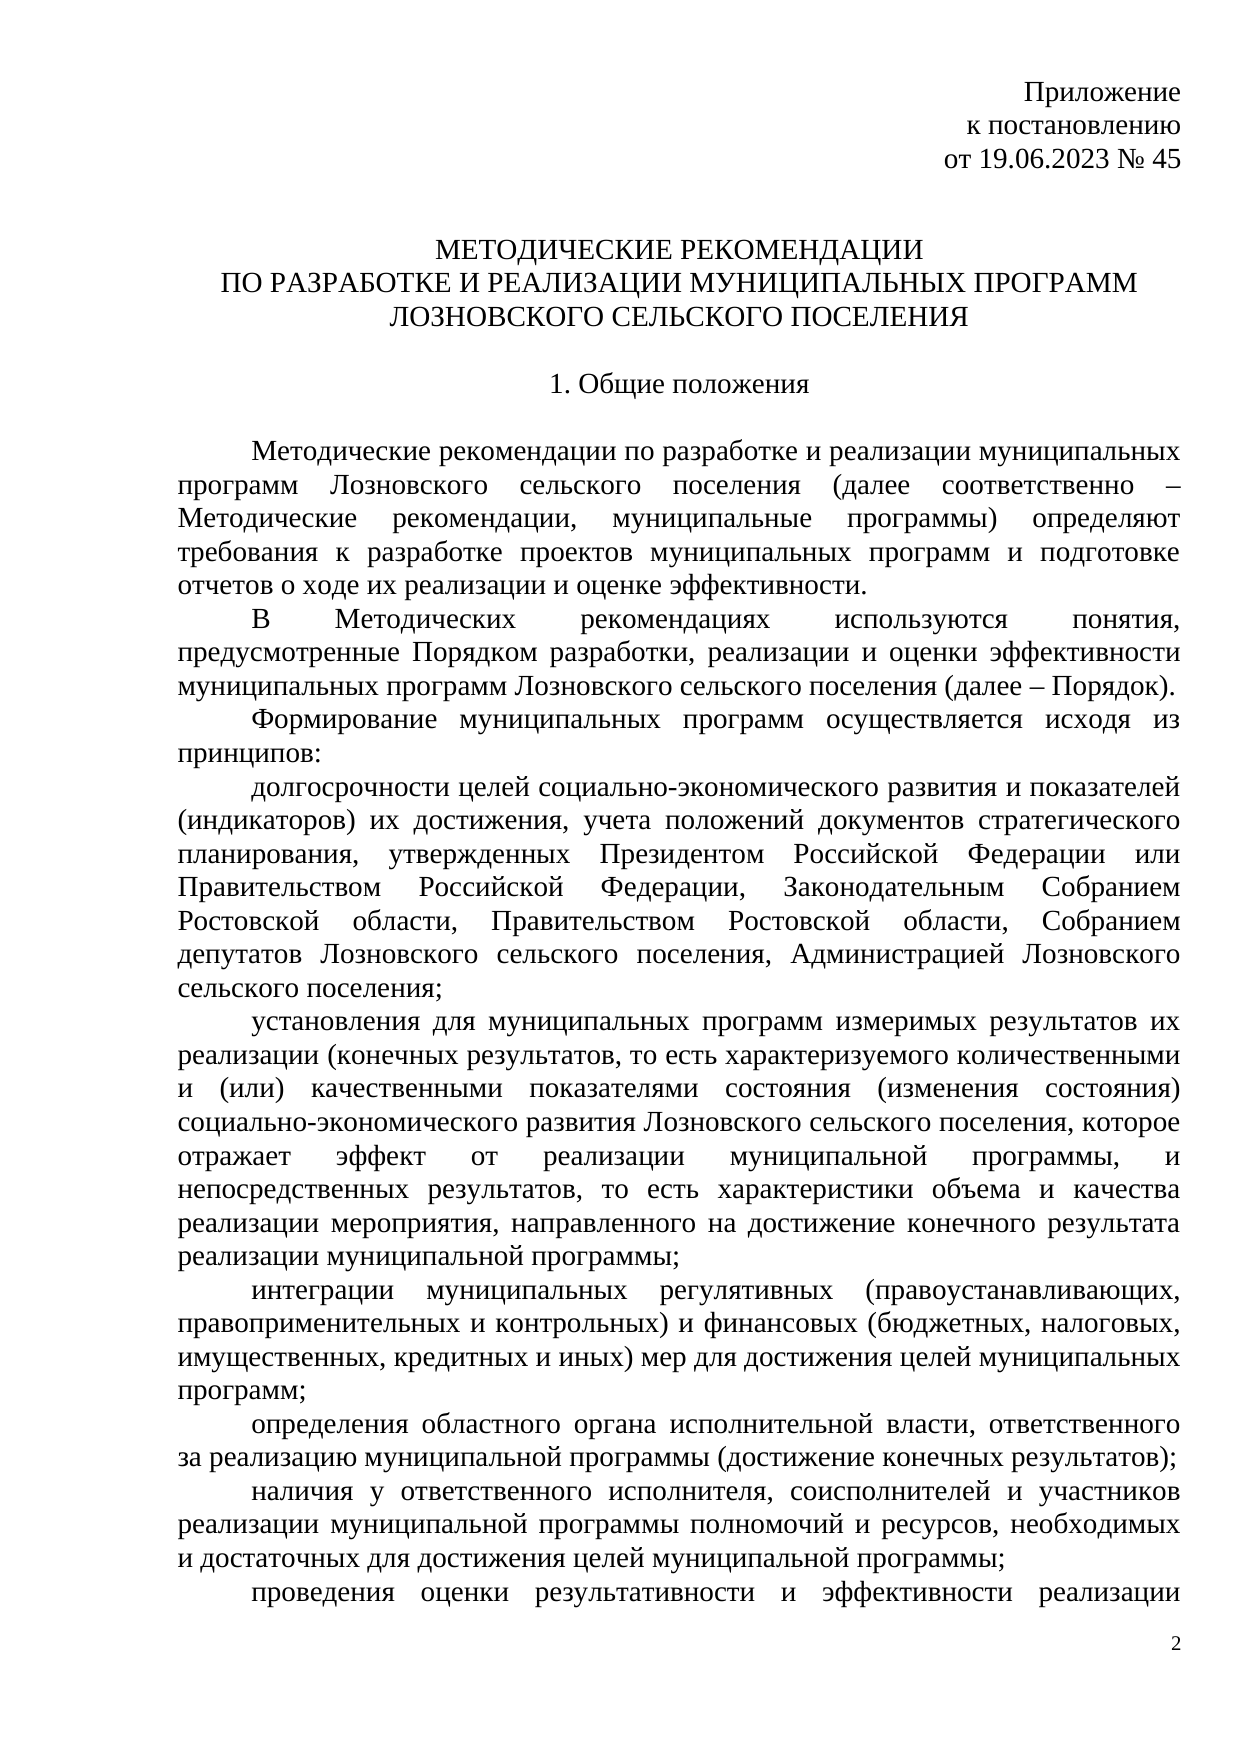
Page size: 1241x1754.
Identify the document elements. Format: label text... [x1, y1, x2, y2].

text определения областного органа исполнительной власти, ответственного за реализацию муниципальной программы (достижение конечных результатов); [177, 1406, 1181, 1473]
text ПО РАЗРАБОТКЕ И РЕАЛИЗАЦИИ МУНИЦИПАЛЬНЫХ ПРОГРАММ [177, 266, 1181, 299]
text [177, 1574, 1181, 1607]
text долгосрочности целей социально-экономического развития и показателей (индикаторов) их достижения, учета положений документов стратегического планирования, утвержденных Президентом Российской Федерации или Правительством Российской Федерации, Законодательным Собранием Ростовской области, Правительством Ростовской области, Собранием депутатов Лозновского сельского поселения, Администрацией Лозновского сельского поселения; [177, 769, 1181, 1003]
text установления для муниципальных программ измеримых результатов их реализации (конечных результатов, то есть характеризуемого количественными и (или) качественными показателями состояния (изменения состояния) социально-экономического развития Лозновского сельского поселения, которое отражает эффект от реализации муниципальной программы, и непосредственных результатов, то есть характеристики объема и качества реализации мероприятия, направленного на достижение конечного результата реализации муниципальной программы; [177, 1003, 1181, 1272]
text Формирование муниципальных программ осуществляется исходя из принципов: [177, 702, 1181, 769]
text Приложение [827, 74, 1181, 107]
text от 19.06.2023 № 45 [827, 141, 1181, 174]
text Методические рекомендации по разработке и реализации муниципальных программ Лозновского сельского поселения (далее соответственно – Методические рекомендации, муниципальные программы) определяют требования к разработке проектов муниципальных программ и подготовке отчетов о ходе их реализации и оценке эффективности. [177, 433, 1181, 601]
text наличия у ответственного исполнителя, соисполнителей и участников реализации муниципальной программы полномочий и ресурсов, необходимых и достаточных для достижения целей муниципальной программы; [177, 1473, 1181, 1574]
text В Методических рекомендациях используются понятия, предусмотренные Порядком разработки, реализации и оценки эффективности муниципальных программ Лозновского сельского поселения (далее – Порядок). [177, 601, 1181, 702]
text МЕТОДИЧЕСКИЕ РЕКОМЕНДАЦИИ [177, 232, 1181, 266]
text ЛОЗНОВСКОГО СЕЛЬСКОГО ПОСЕЛЕНИЯ [177, 299, 1181, 333]
text 1. Общие положения [177, 366, 1181, 400]
text интеграции муниципальных регулятивных (правоустанавливающих, правоприменительных и контрольных) и финансовых (бюджетных, налоговых, имущественных, кредитных и иных) мер для достижения целей муниципальных программ; [177, 1272, 1181, 1406]
text к постановлению [827, 107, 1181, 141]
